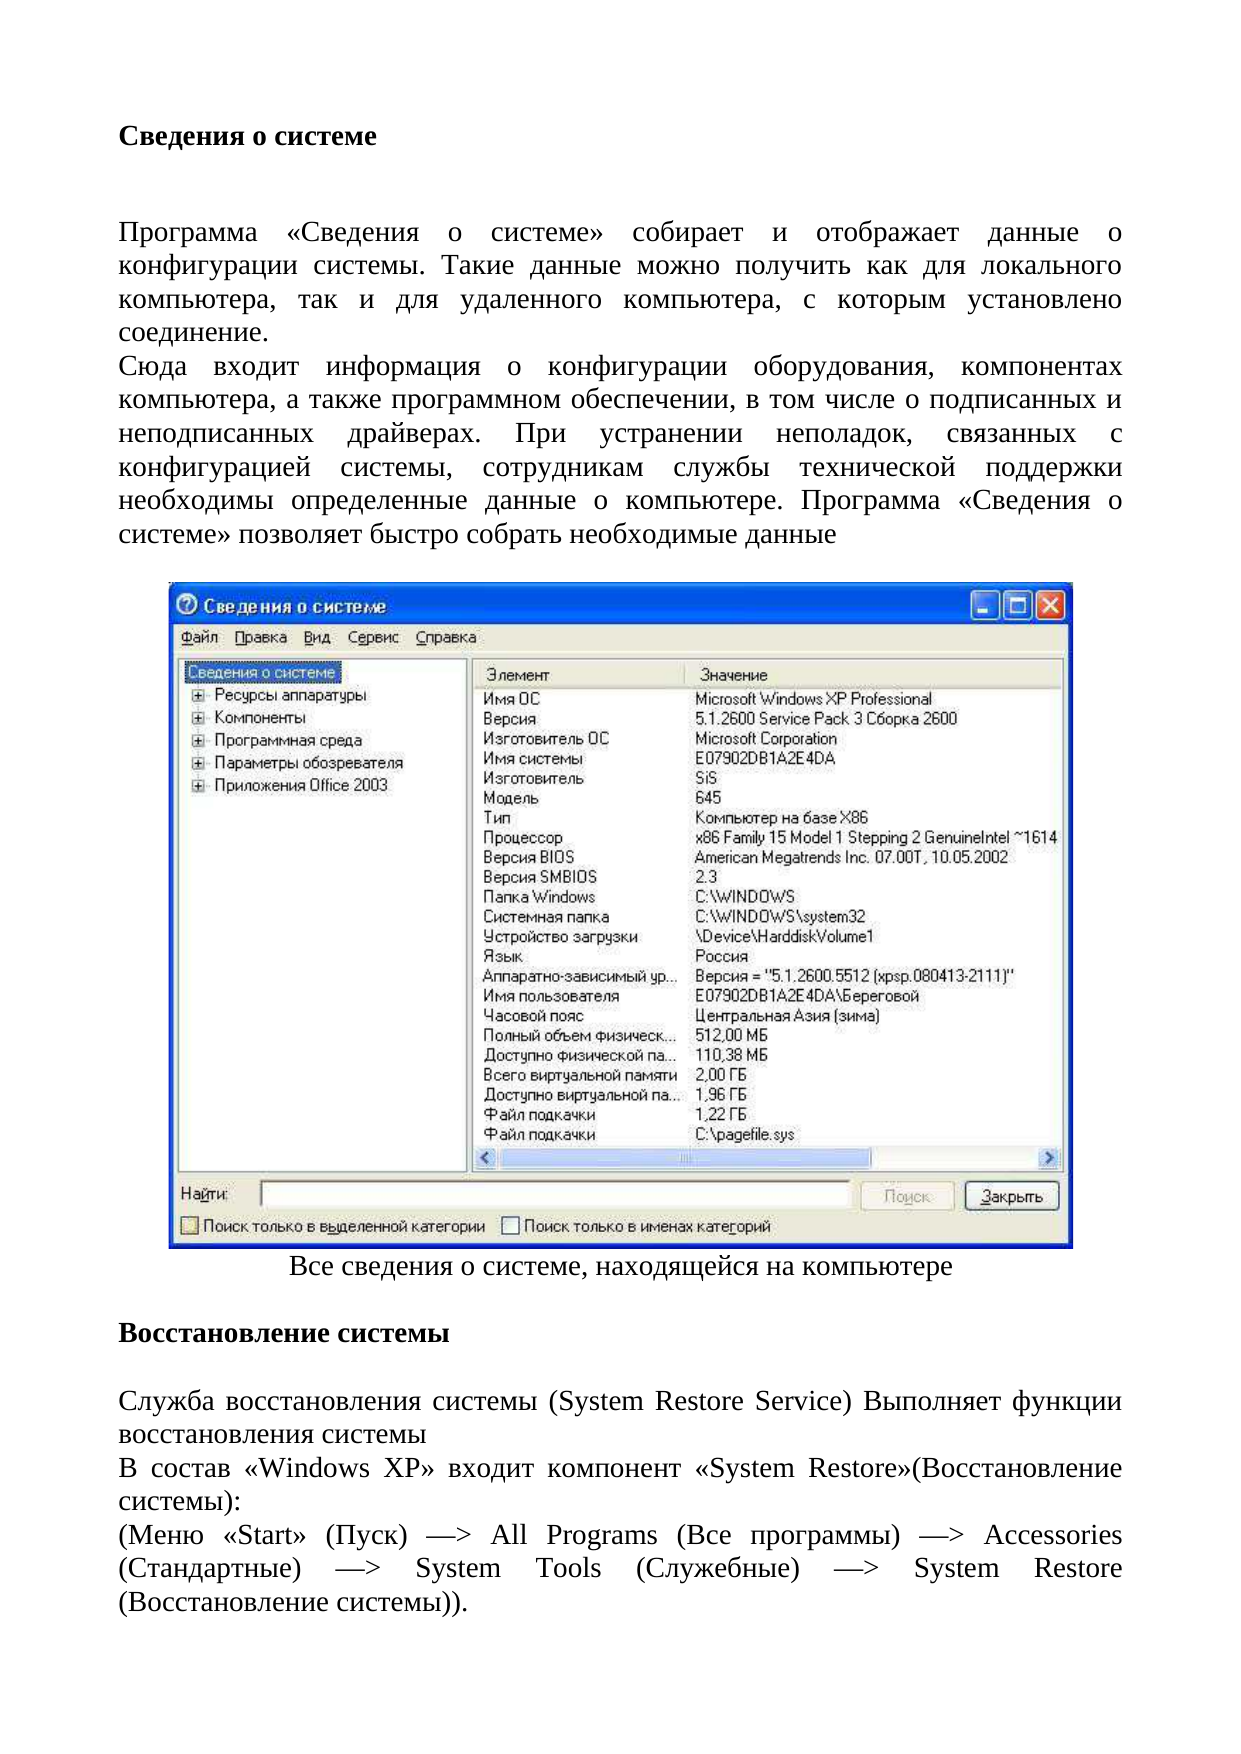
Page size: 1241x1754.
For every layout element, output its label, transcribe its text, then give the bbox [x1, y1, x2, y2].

text Служба восстановления системы (System Restore Service) Выполняет функции восстановления системы [118, 1383, 1123, 1450]
text Сведения о системе [118, 118, 1123, 152]
text В состав «Windows XP» входит компонент «System Restore»(Восстановление системы): [118, 1450, 1123, 1517]
text Программа «Сведения о системе» собирает и отображает данные о конфигурации системы. Такие данные можно получить как для локального компьютера, так и для удаленного компьютера, с которым установлено соединение. [118, 214, 1123, 348]
text (Меню «Start» (Пуск) —> All Programs (Все программы) —> Accessories (Стандартные) —> System Tools (Служебные) —> System Restore (Восстановление системы)). [118, 1517, 1123, 1617]
picture [168, 582, 1074, 1249]
text Сюда входит информация о конфигурации оборудования, компонентах компьютера, а также программном обеспечении, в том числе о подписанных и неподписанных драйверах. При устранении неполадок, связанных с конфигурацией системы, сотрудникам службы технической поддержки необходимы определенные данные о компьютере. Программа «Сведения о системе» позволяет быстро собрать необходимые данные [118, 348, 1123, 549]
text Восстановление системы [118, 1316, 1123, 1349]
